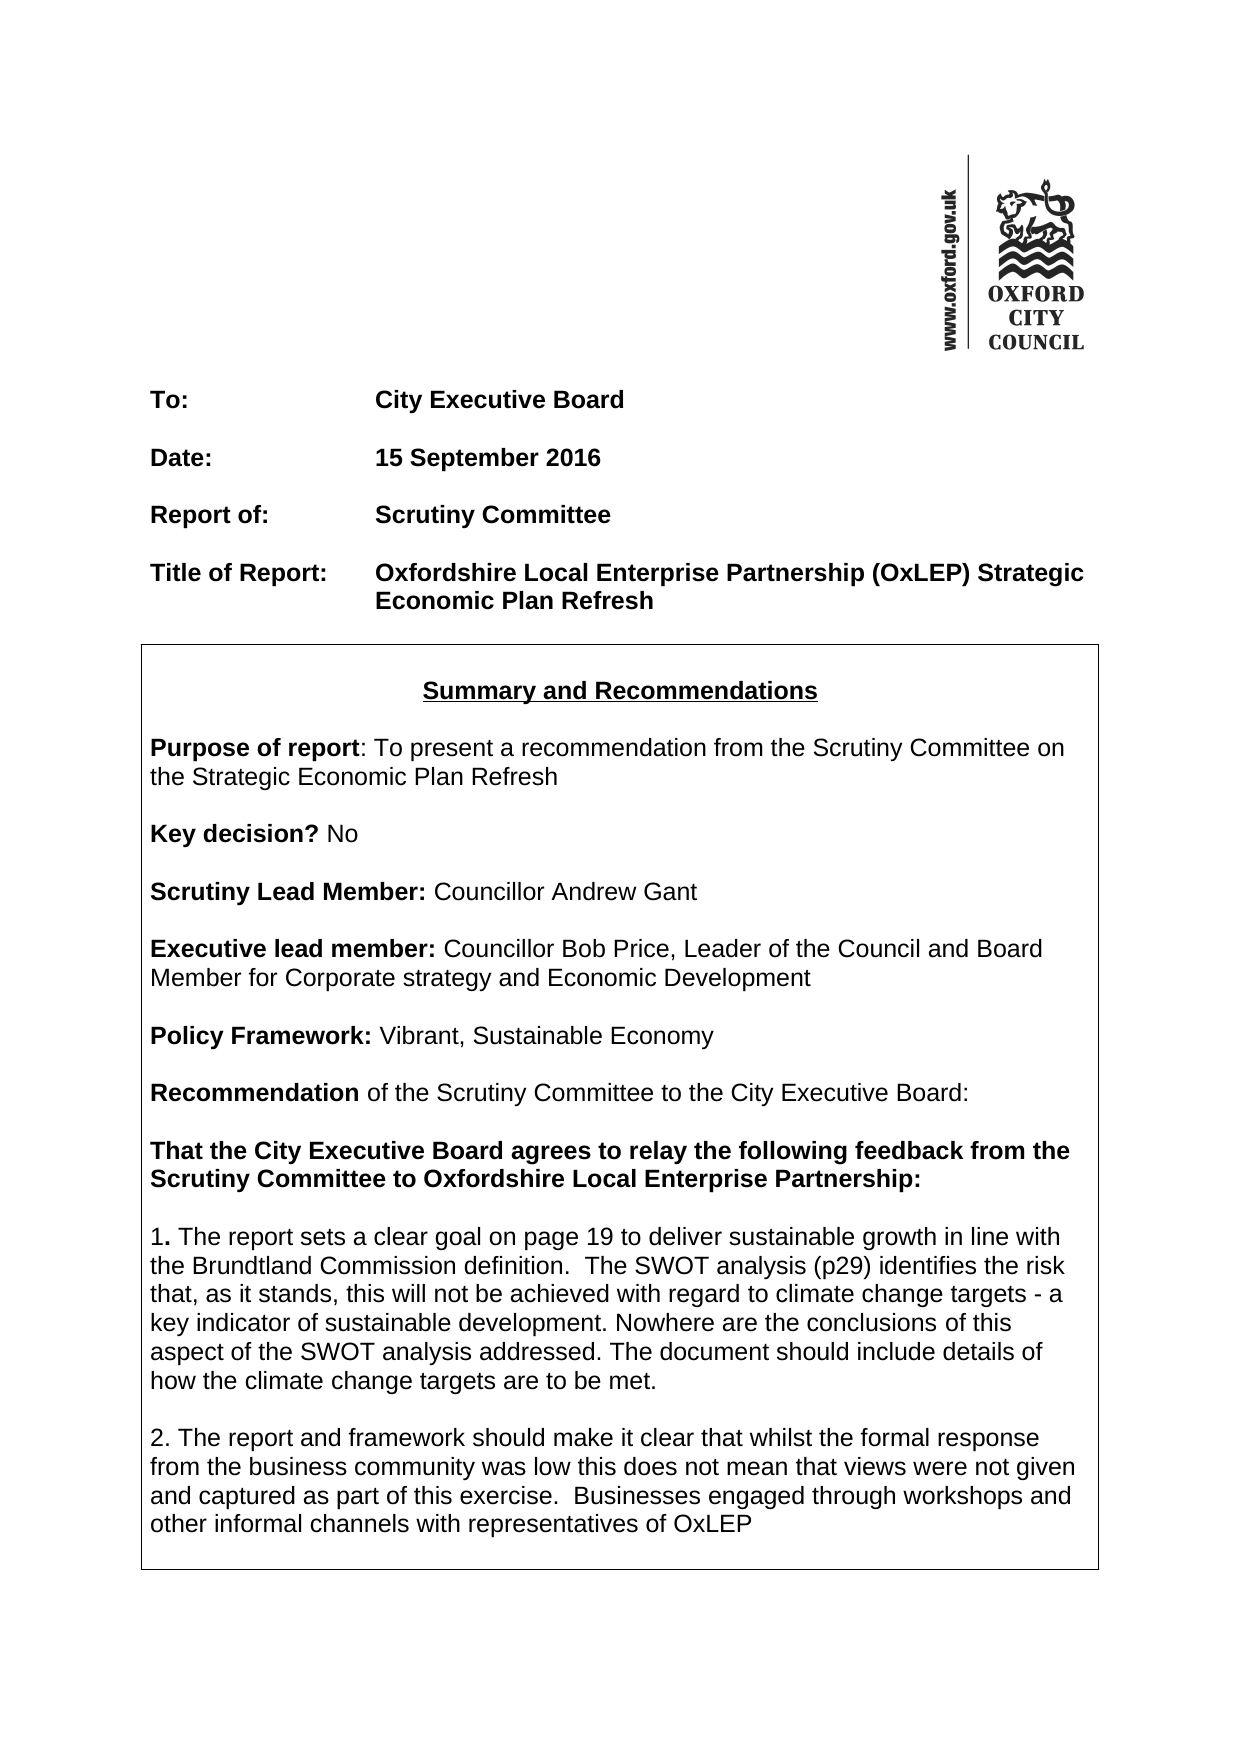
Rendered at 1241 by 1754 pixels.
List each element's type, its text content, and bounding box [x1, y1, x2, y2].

text Scrutiny Lead Member: Councillor Andrew Gant [150, 877, 1090, 906]
text Date: 15 September 2016 [150, 442, 1090, 471]
picture [935, 150, 1091, 357]
text 1. The report sets a clear goal on page 19 to deliver sustainable growth in line with the Brundtland Commission definition. The SWOT analysis (p29) identifies the risk that, as it stands, this will not be achieved with regard to climate change targets - a key indicator of sustainable development. Nowhere are the conclusions of this aspect of the SWOT analysis addressed. The document should include details of how the climate change targets are to be met. [150, 1222, 1090, 1423]
subtitle Key decision? No [150, 819, 1090, 848]
text 2. The report and framework should make it clear that whilst the formal response from the business community was low this does not mean that views were not given and captured as part of this exercise. Businesses engaged through workshops and other informal channels with representatives of OxLEP [150, 1423, 1090, 1538]
text Executive lead member: Councillor Bob Price, Leader of the Council and Board Member for Corporate strategy and Economic Development [150, 934, 1090, 992]
text To: City Executive Board [150, 385, 1090, 414]
text Recommendation of the Scrutiny Committee to the City Executive Board: [150, 1078, 1090, 1107]
text Title of Report: Oxfordshire Local Enterprise Partnership (OxLEP) Strategic Economic Plan Refresh [150, 557, 1090, 615]
subtitle Summary and Recommendations [150, 676, 1090, 704]
text Purpose of report: To present a recommendation from the Scrutiny Committee on the Strategic Economic Plan Refresh [150, 733, 1090, 791]
text That the City Executive Board agrees to relay the following feedback from the Scrutiny Committee to Oxfordshire Local Enterprise Partnership: [150, 1136, 1090, 1193]
text Report of: Scrutiny Committee [150, 500, 1090, 529]
text Policy Framework: Vibrant, Sustainable Economy [150, 1021, 1090, 1049]
